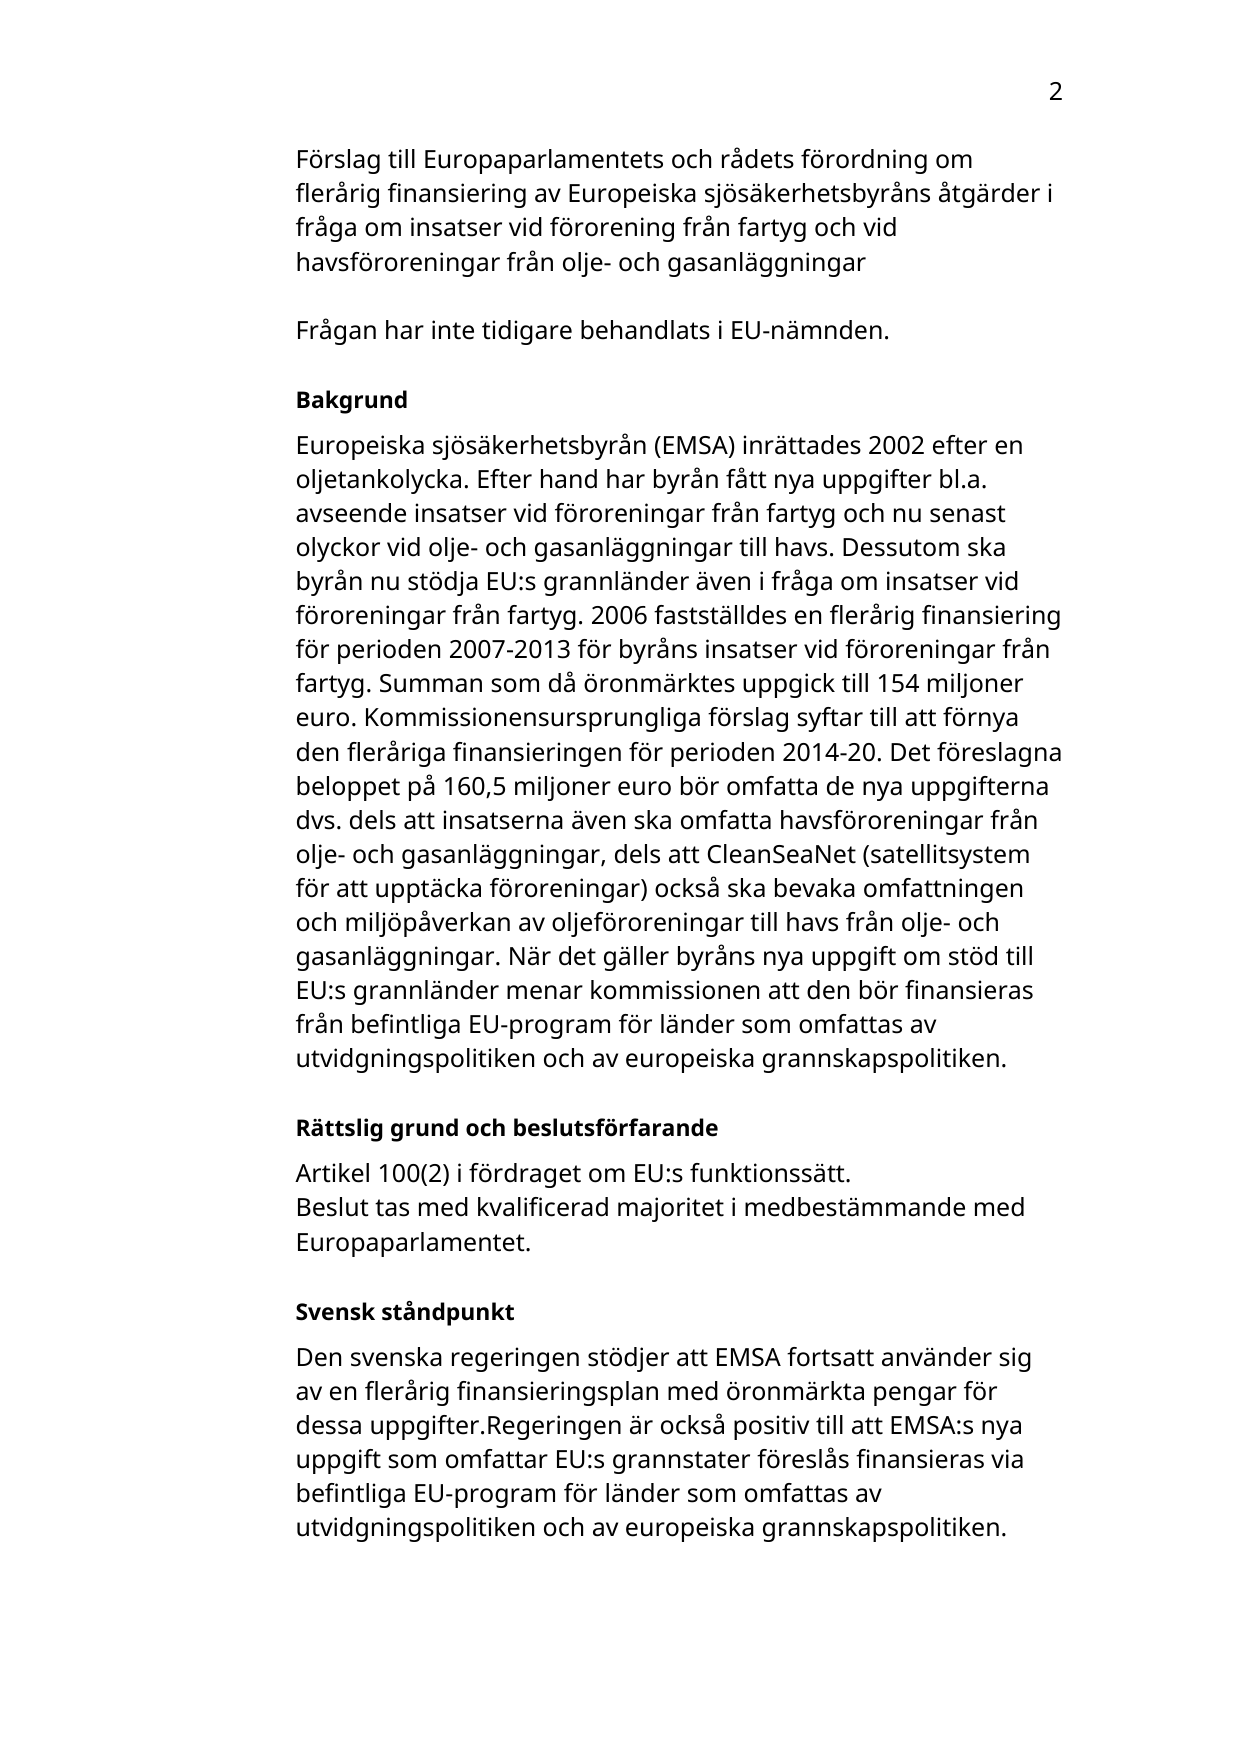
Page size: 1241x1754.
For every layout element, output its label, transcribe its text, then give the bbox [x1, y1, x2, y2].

text Svensk ståndpunkt [295, 1296, 1063, 1327]
text Rättslig grund och beslutsförfarande [295, 1112, 1063, 1143]
text Förslag till Europaparlamentets och rådets förordning om flerårig finansiering av Europeiska sjösäkerhetsbyråns åtgärder i fråga om insatser vid förorening från fartyg och vid havsföroreningar från olje- och gasanläggningar [295, 142, 1063, 278]
text Beslut tas med kvalificerad majoritet i medbestämmande med Europaparlamentet. [295, 1190, 1063, 1258]
text Artikel 100(2) i fördraget om EU:s funktionssätt. [295, 1156, 1063, 1190]
text Den svenska regeringen stödjer att EMSA fortsatt använder sig av en flerårig finansieringsplan med öronmärkta pengar för dessa uppgifter.Regeringen är också positiv till att EMSA:s nya uppgift som omfattar EU:s grannstater föreslås finansieras via befintliga EU-program för länder som omfattas av utvidgningspolitiken och av europeiska grannskapspolitiken. [295, 1339, 1063, 1544]
text Bakgrund [295, 384, 1063, 415]
text Europeiska sjösäkerhetsbyrån (EMSA) inrättades 2002 efter en oljetankolycka. Efter hand har byrån fått nya uppgifter bl.a. avseende insatser vid föroreningar från fartyg och nu senast olyckor vid olje- och gasanläggningar till havs. Dessutom ska byrån nu stödja EU:s grannländer även i fråga om insatser vid föroreningar från fartyg. 2006 fastställdes en flerårig finansiering för perioden 2007-2013 för byråns insatser vid föroreningar från fartyg. Summan som då öronmärktes uppgick till 154 miljoner euro. Kommissionensursprungliga förslag syftar till att förnya den fleråriga finansieringen för perioden 2014-20. Det föreslagna beloppet på 160,5 miljoner euro bör omfatta de nya uppgifterna dvs. dels att insatserna även ska omfatta havsföroreningar från olje- och gasanläggningar, dels att CleanSeaNet (satellitsystem för att upptäcka föroreningar) också ska bevaka omfattningen och miljöpåverkan av oljeföroreningar till havs från olje- och gasanläggningar. När det gäller byråns nya uppgift om stöd till EU:s grannländer menar kommissionen att den bör finansieras från befintliga EU-program för länder som omfattas av utvidgningspolitiken och av europeiska grannskapspolitiken. [295, 428, 1063, 1075]
text Frågan har inte tidigare behandlats i EU-nämnden. [295, 312, 1063, 346]
